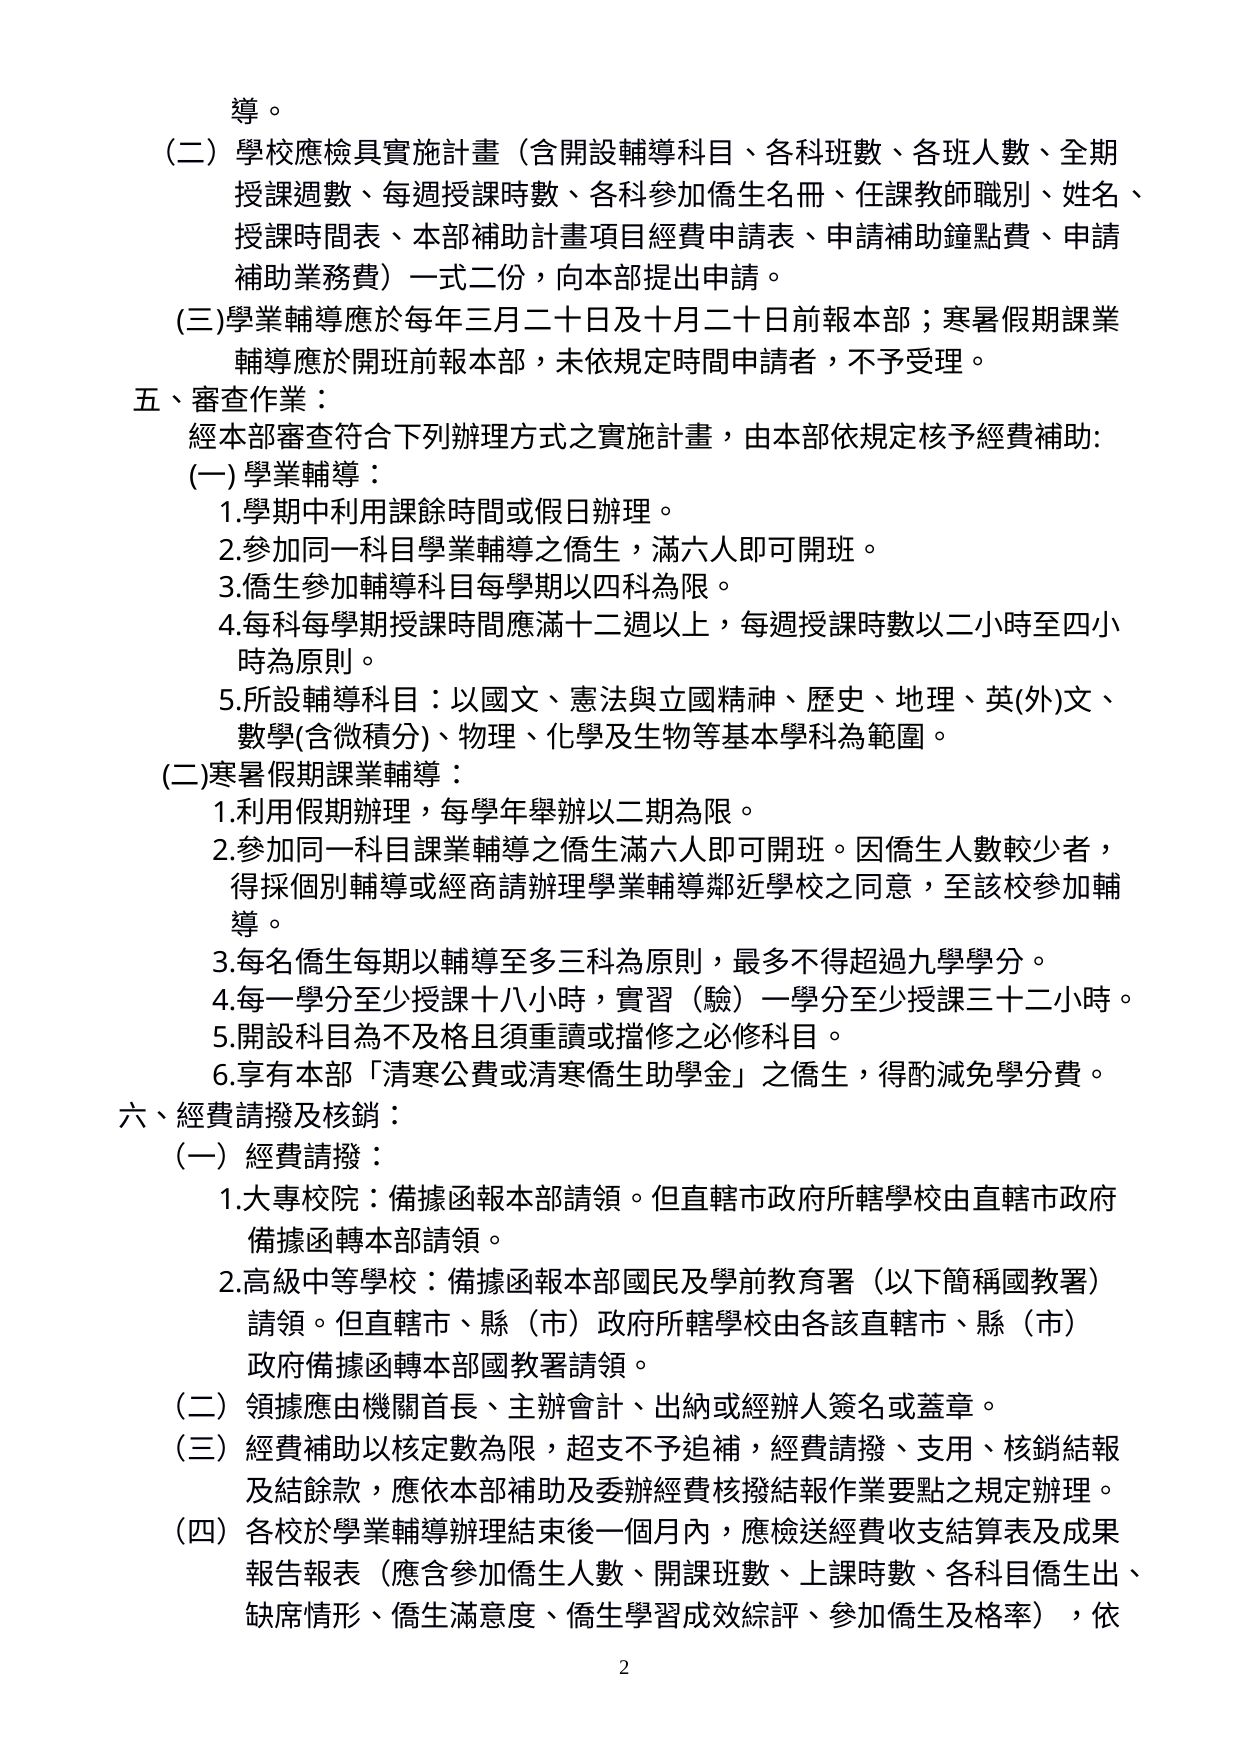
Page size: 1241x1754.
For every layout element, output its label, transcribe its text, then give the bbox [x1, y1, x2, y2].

text （一）經費請撥： [158, 1134, 1122, 1176]
text 六、經費請撥及核銷： [118, 1093, 1122, 1134]
text 2.參加同一科目課業輔導之僑生滿六人即可開班。因僑生人數較少者，得採個別輔導或經商請辦理學業輔導鄰近學校之同意，至該校參加輔導。 [212, 830, 1122, 943]
text 5.開設科目為不及格且須重讀或擋修之必修科目。 [212, 1018, 1122, 1055]
text 1.學期中利用課餘時間或假日辦理。 [218, 493, 1122, 530]
list (一) 學業輔導： [164, 455, 1122, 493]
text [158, 1509, 1122, 1634]
text 3.每名僑生每期以輔導至多三科為原則，最多不得超過九學學分。 [212, 943, 1122, 980]
text 3.僑生參加輔導科目每學期以四科為限。 [218, 568, 1122, 605]
text （二）學校應檢具實施計畫（含開設輔導科目、各科班數、各班人數、全期授課週數、每週授課時數、各科參加僑生名冊、任課教師職別、姓名、授課時間表、本部補助計畫項目經費申請表、申請補助鐘點費、申請補助業務費）一式二份，向本部提出申請。 [147, 130, 1122, 297]
text 2.高級中等學校：備據函報本部國民及學前教育署（以下簡稱國教署）請領。但直轄市、縣（市）政府所轄學校由各該直轄市、縣（市）政府備據函轉本部國教署請領。 [218, 1259, 1122, 1384]
text 1.利用假期辦理，每學年舉辦以二期為限。 [212, 793, 1122, 830]
text （三）經費補助以核定數為限，超支不予追補，經費請撥、支用、核銷結報及結餘款，應依本部補助及委辦經費核撥結報作業要點之規定辦理。 [158, 1426, 1122, 1509]
text 6.享有本部「清寒公費或清寒僑生助學金」之僑生，得酌減免學分費。 [212, 1055, 1122, 1093]
text 5.所設輔導科目：以國文、憲法與立國精神、歷史、地理、英(外)文、數學(含微積分)、物理、化學及生物等基本學科為範圍。 [218, 680, 1122, 755]
text 五、審查作業： [118, 380, 1122, 418]
text 4.每科每學期授課時間應滿十二週以上，每週授課時數以二小時至四小時為原則。 [218, 605, 1122, 680]
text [163, 89, 1122, 130]
text （二）領據應由機關首長、主辦會計、出納或經辦人簽名或蓋章。 [158, 1384, 1122, 1426]
text 1.大專校院：備據函報本部請領。但直轄市政府所轄學校由直轄市政府備據函轉本部請領。 [218, 1176, 1122, 1259]
text 經本部審查符合下列辦理方式之實施計畫，由本部依規定核予經費補助: [162, 418, 1122, 455]
text (二)寒暑假期課業輔導： [162, 755, 1122, 793]
text 2.參加同一科目學業輔導之僑生，滿六人即可開班。 [218, 530, 1122, 568]
text 4.每一學分至少授課十八小時，實習（驗）一學分至少授課三十二小時。 [212, 980, 1122, 1018]
text (三)學業輔導應於每年三月二十日及十月二十日前報本部；寒暑假期課業輔導應於開班前報本部，未依規定時間申請者，不予受理。 [176, 297, 1122, 380]
